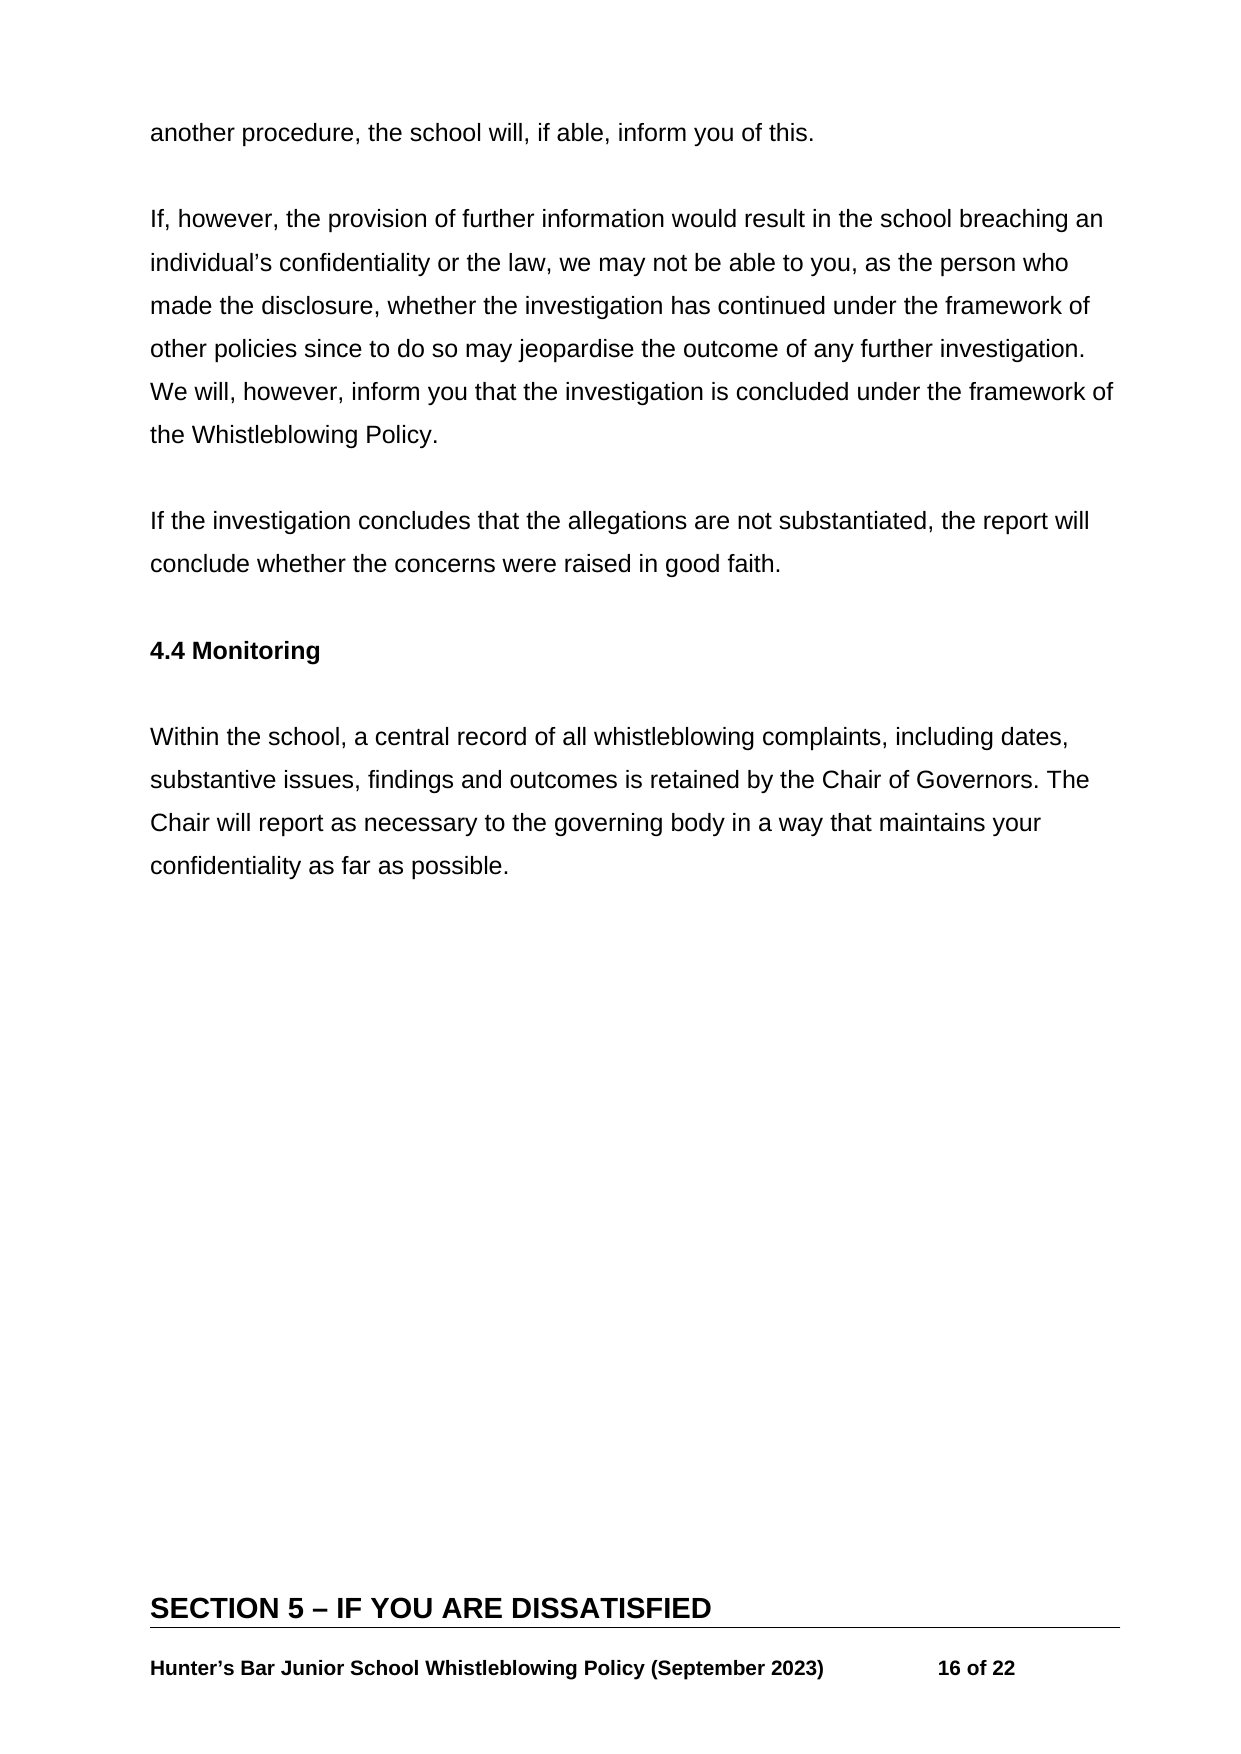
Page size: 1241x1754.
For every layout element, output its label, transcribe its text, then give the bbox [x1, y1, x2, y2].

text If the investigation concludes that the allegations are not substantiated, the report will conclude whether the concerns were raised in good faith. [150, 506, 1120, 578]
text Within the school, a central record of all whistleblowing complaints, including dates, substantive issues, findings and outcomes is retained by the Chair of Governors. The Chair will report as necessary to the governing body in a way that maintains your confidentiality as far as possible. [150, 722, 1120, 880]
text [150, 118, 1120, 147]
text If, however, the provision of further information would result in the school breaching an individual’s confidentiality or the law, we may not be able to you, as the person who made the disclosure, whether the investigation has continued under the framework of other policies since to do so may jeopardise the outcome of any further investigation. We will, however, inform you that the investigation is concluded under the framework of the Whistleblowing Policy. [150, 204, 1120, 449]
text SECTION 5 – IF YOU ARE DISSATISFIED [150, 1592, 1120, 1627]
text 4.4 Monitoring [150, 636, 1120, 664]
